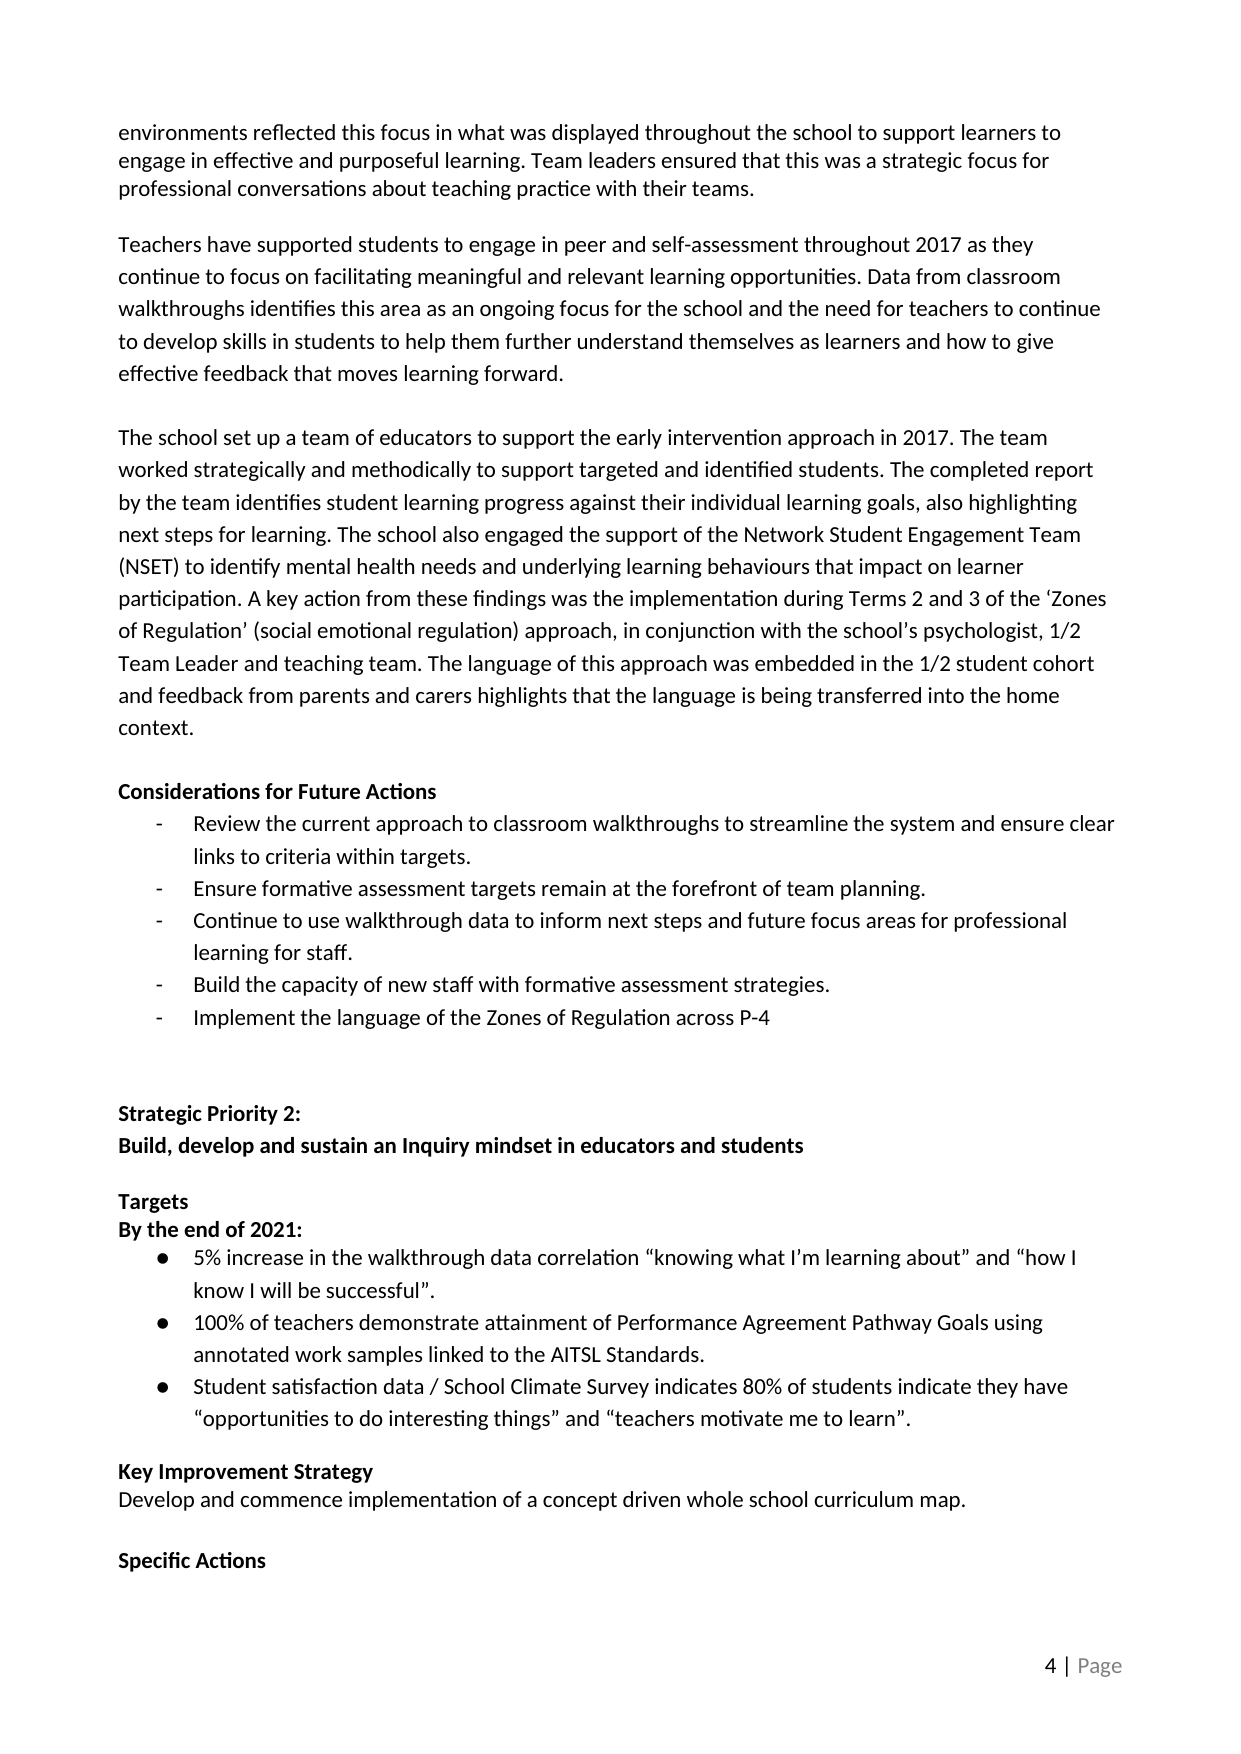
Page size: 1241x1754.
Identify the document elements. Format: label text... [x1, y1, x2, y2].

list 5% increase in the walkthrough data correlation “knowing what I’m learning about” and “how I know I will be successful”. [156, 1243, 1122, 1304]
text Teachers have supported students to engage in peer and self-assessment throughout 2017 as they continue to focus on facilitating meaningful and relevant learning opportunities. Data from classroom walkthroughs identifies this area as an ongoing focus for the school and the need for teachers to continue to develop skills in students to help them further understand themselves as learners and how to give effective feedback that moves learning forward. [118, 230, 1122, 387]
list Review the current approach to classroom walkthroughs to streamline the system and ensure clear links to criteria within targets. [156, 809, 1122, 870]
list Build the capacity of new staff with formative assessment strategies. [156, 971, 1122, 998]
text Specific Actions [118, 1546, 1122, 1574]
text Strategic Priority 2: [118, 1099, 1122, 1127]
text Considerations for Future Actions [118, 777, 1122, 805]
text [118, 118, 1122, 202]
subtitle Key Improvement Strategy Develop and commence implementation of a concept driven whole school curriculum map. [118, 1457, 1122, 1513]
list Implement the language of the Zones of Regulation across P-4 [156, 1003, 1122, 1031]
text Targets By the end of 2021: [118, 1187, 1122, 1243]
list Continue to use walkthrough data to inform next steps and future focus areas for professional learning for staff. [156, 906, 1122, 966]
text The school set up a team of educators to support the early intervention approach in 2017. The team worked strategically and methodically to support targeted and identified students. The completed report by the team identifies student learning progress against their individual learning goals, also highlighting next steps for learning. The school also engaged the support of the Network Student Engagement Team (NSET) to identify mental health needs and underlying learning behaviours that impact on learner participation. A key action from these findings was the implementation during Terms 2 and 3 of the ‘Zones of Regulation’ (social emotional regulation) approach, in conjunction with the school’s psychologist, 1/2 Team Leader and teaching team. The language of this approach was embedded in the 1/2 student cohort and feedback from parents and carers highlights that the language is being transferred into the home context. [118, 391, 1122, 741]
list Student satisfaction data / School Climate Survey indicates 80% of students indicate they have “opportunities to do interesting things” and “teachers motivate me to learn”. [156, 1372, 1122, 1432]
text Build, develop and sustain an Inquiry mindset in educators and students [118, 1131, 1122, 1159]
list Ensure formative assessment targets remain at the forefront of team planning. [156, 874, 1122, 902]
list 100% of teachers demonstrate attainment of Performance Agreement Pathway Goals using annotated work samples linked to the AITSL Standards. [156, 1308, 1122, 1368]
